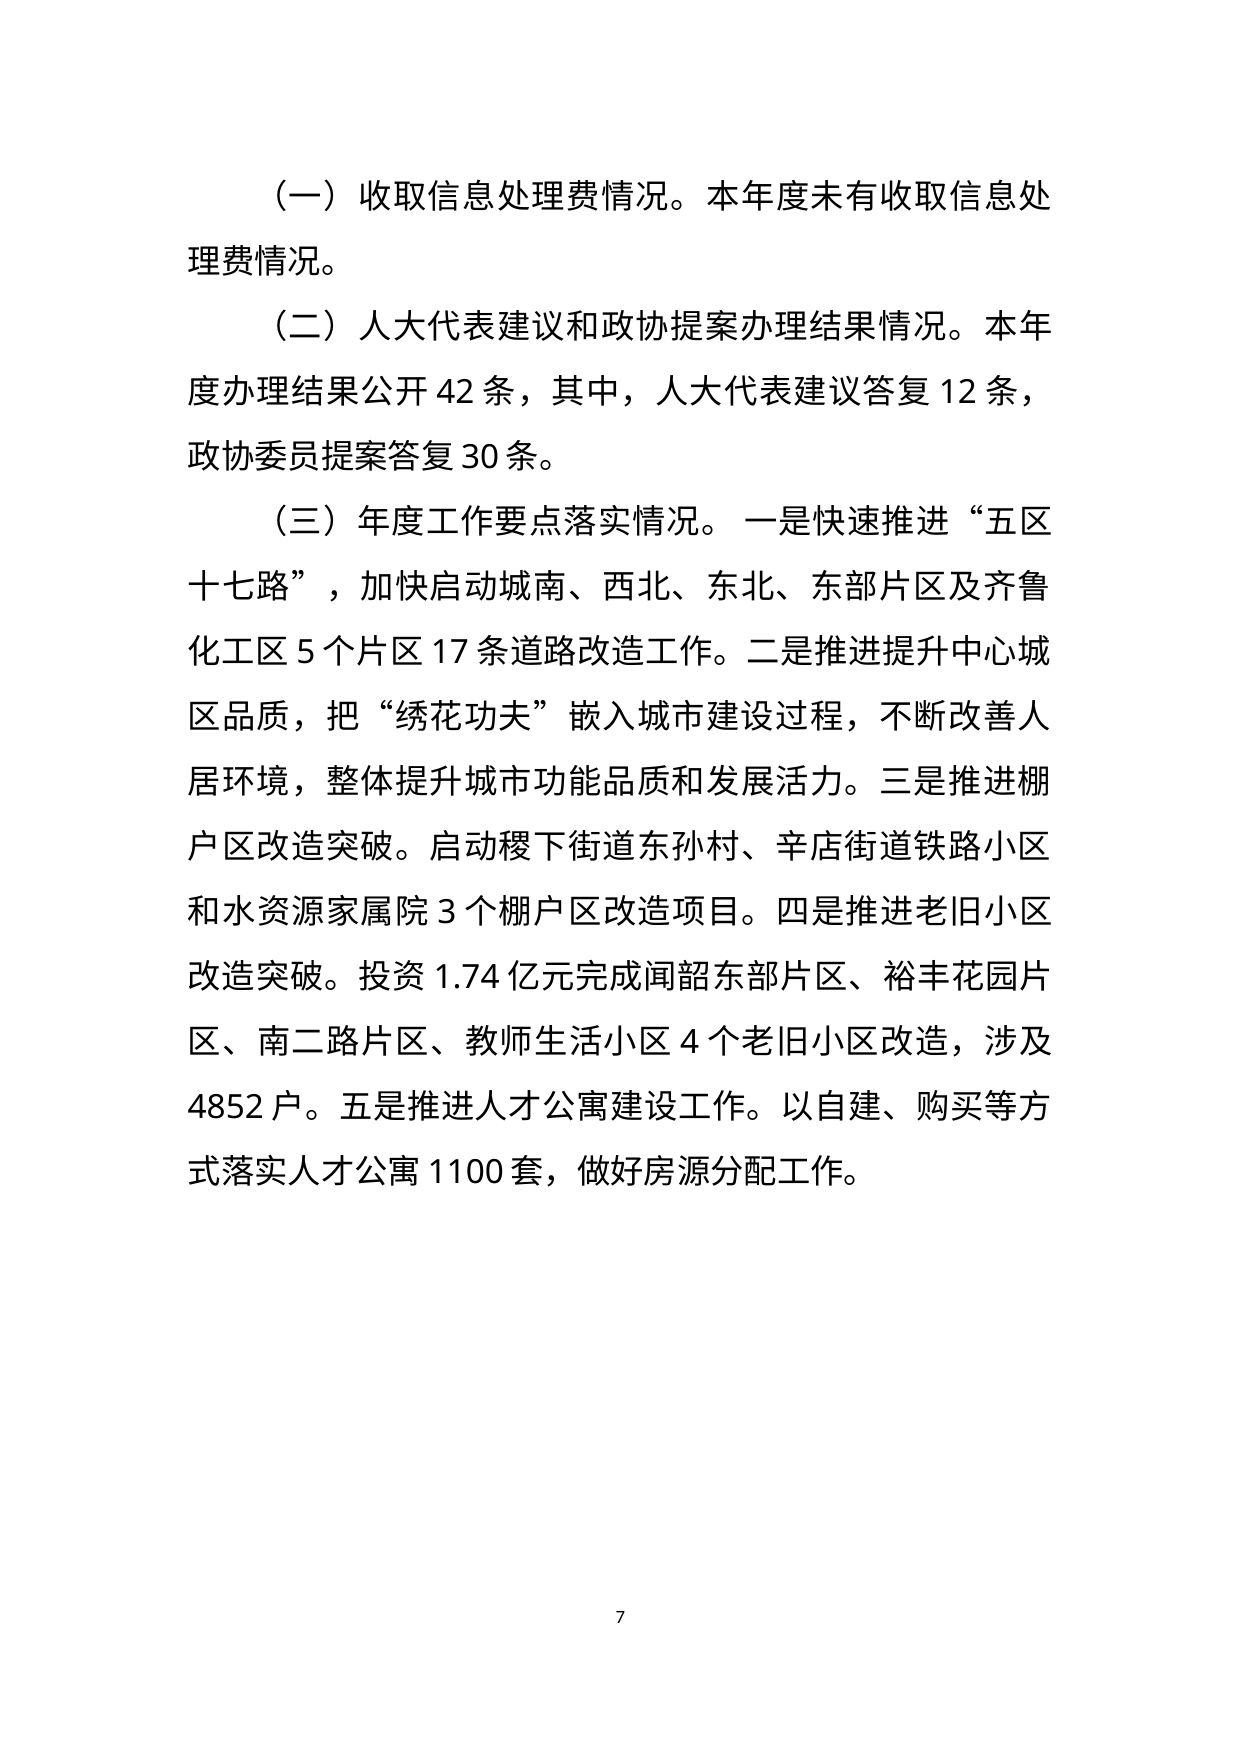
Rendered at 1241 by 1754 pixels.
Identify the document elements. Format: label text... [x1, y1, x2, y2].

text （一）收取信息处理费情况。本年度未有收取信息处理费情况。 [187, 162, 1053, 292]
text （二）人大代表建议和政协提案办理结果情况。本年度办理结果公开42条，其中，人大代表建议答复12条，政协委员提案答复30条。 [187, 292, 1053, 487]
text （三）年度工作要点落实情况。 一是快速推进“五区十七路”，加快启动城南、西北、东北、东部片区及齐鲁化工区5个片区17条道路改造工作。二是推进提升中心城区品质，把“绣花功夫”嵌入城市建设过程，不断改善人居环境，整体提升城市功能品质和发展活力。三是推进棚户区改造突破。启动稷下街道东孙村、辛店街道铁路小区和水资源家属院3个棚户区改造项目。四是推进老旧小区改造突破。投资1.74亿元完成闻韶东部片区、裕丰花园片区、南二路片区、教师生活小区4个老旧小区改造，涉及4852户。五是推进人才公寓建设工作。以自建、购买等方式落实人才公寓1100套，做好房源分配工作。 [187, 487, 1053, 1202]
